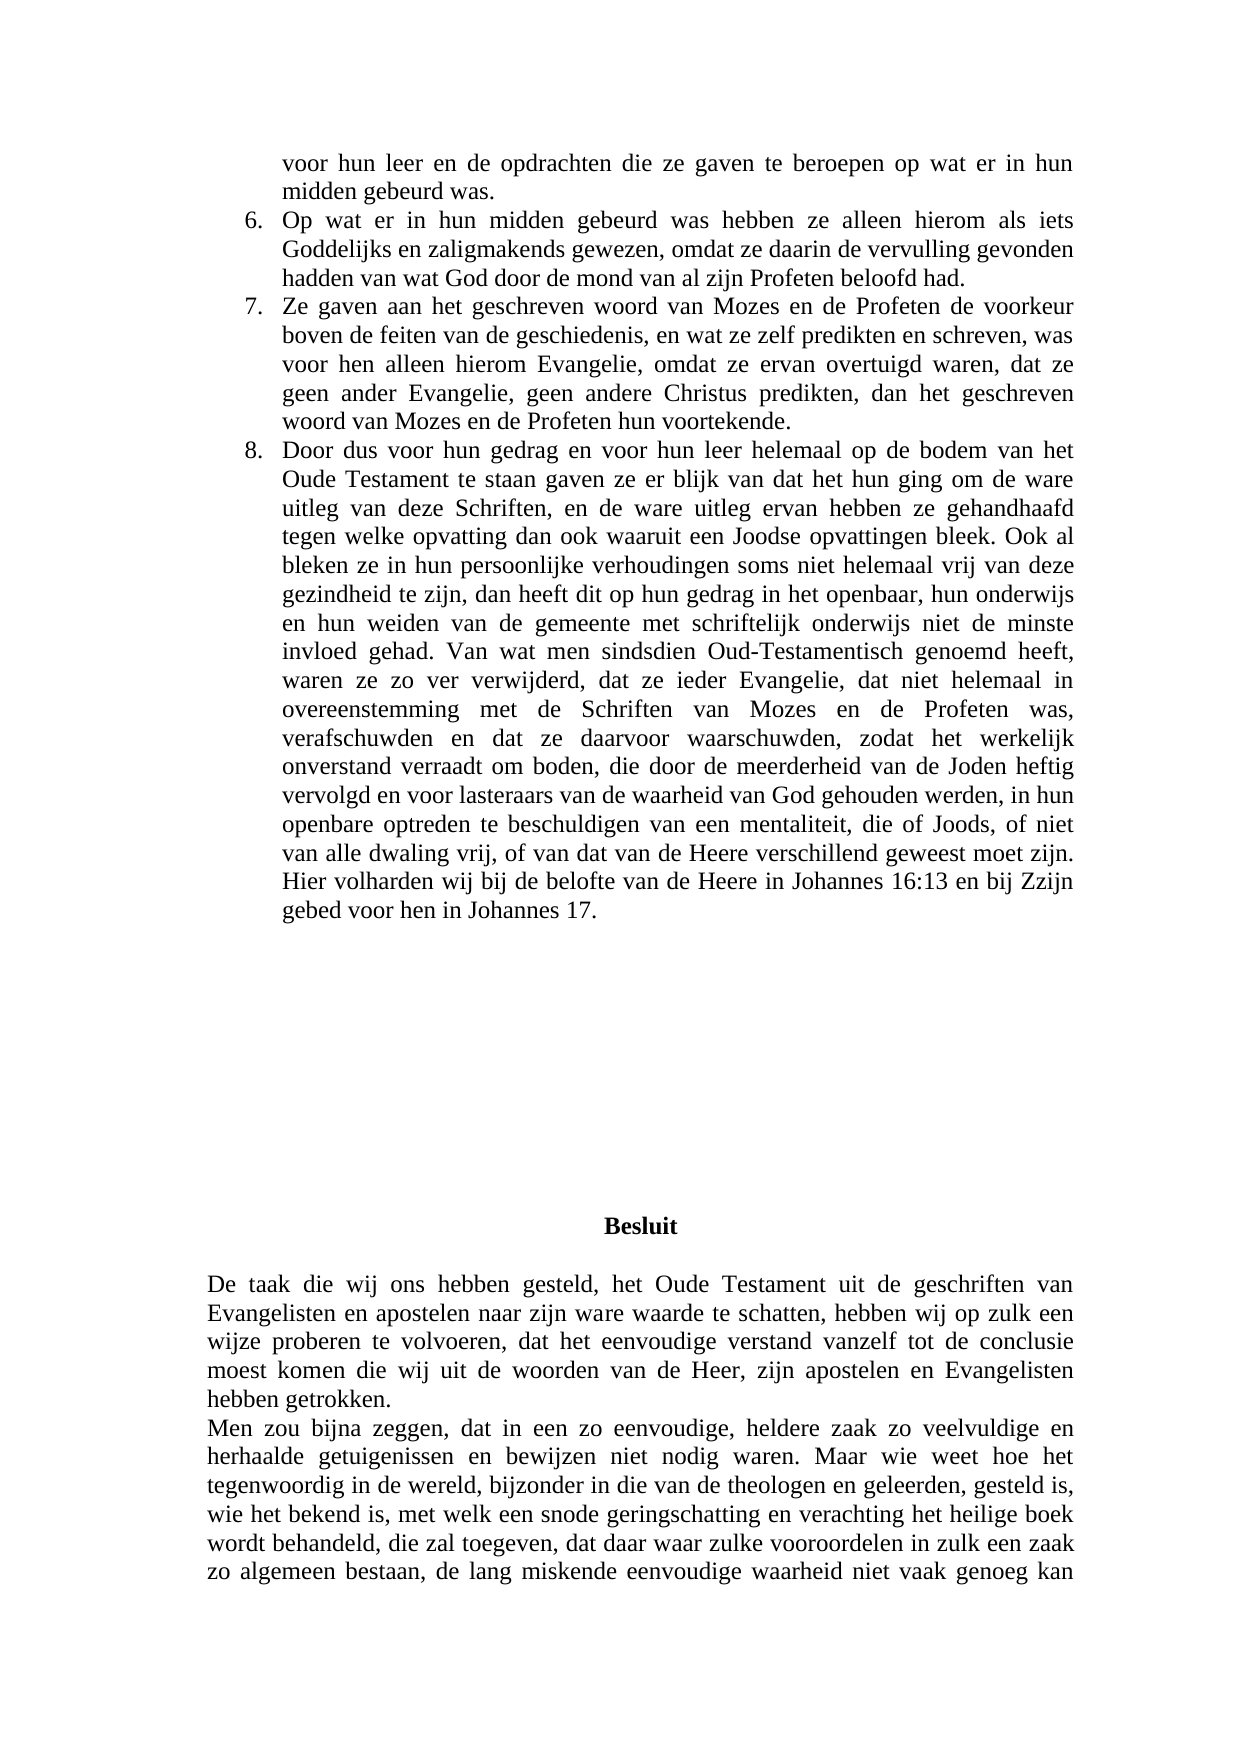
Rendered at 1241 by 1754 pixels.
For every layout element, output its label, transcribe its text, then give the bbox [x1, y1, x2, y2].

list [244, 148, 1075, 205]
list Ze gaven aan het geschreven woord van Mozes en de Profeten de voorkeur boven de feiten van de geschiedenis, en wat ze zelf predikten en schreven, was voor hen alleen hierom Evangelie, omdat ze ervan overtuigd waren, dat ze geen ander Evangelie, geen andere Christus predikten, dan het geschreven woord van Mozes en de Profeten hun voortekende. [244, 291, 1075, 435]
list Op wat er in hun midden gebeurd was hebben ze alleen hierom als iets Goddelijks en zaligmakends gewezen, omdat ze daarin de vervulling gevonden hadden van wat God door de mond van al zijn Profeten beloofd had. [244, 205, 1075, 291]
text Besluit [207, 1211, 1075, 1240]
text De taak die wij ons hebben gesteld, het Oude Testament uit de geschriften van Evangelisten en apostelen naar zijn ware waarde te schatten, hebben wij op zulk een wijze proberen te volvoeren, dat het eenvoudige verstand vanzelf tot de conclusie moest komen die wij uit de woorden van de Heer, zijn apostelen en Evangelisten hebben getrokken. [207, 1269, 1075, 1413]
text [207, 1413, 1075, 1585]
list Door dus voor hun gedrag en voor hun leer helemaal op de bodem van het Oude Testament te staan gaven ze er blijk van dat het hun ging om de ware uitleg van deze Schriften, en de ware uitleg ervan hebben ze gehandhaafd tegen welke opvatting dan ook waaruit een Joodse opvattingen bleek. Ook al bleken ze in hun persoonlijke verhoudingen soms niet helemaal vrij van deze gezindheid te zijn, dan heeft dit op hun gedrag in het openbaar, hun onderwijs en hun weiden van de gemeente met schriftelijk onderwijs niet de minste invloed gehad. Van wat men sindsdien Oud-Testamentisch genoemd heeft, waren ze zo ver verwijderd, dat ze ieder Evangelie, dat niet helemaal in overeenstemming met de Schriften van Mozes en de Profeten was, verafschuwden en dat ze daarvoor waarschuwden, zodat het werkelijk onverstand verraadt om boden, die door de meerderheid van de Joden heftig vervolgd en voor lasteraars van de waarheid van God gehouden werden, in hun openbare optreden te beschuldigen van een mentaliteit, die of Joods, of niet van alle dwaling vrij, of van dat van de Heere verschillend geweest moet zijn. Hier volharden wij bij de belofte van de Heere in Johannes 16:13 en bij Zzijn gebed voor hen in Johannes 17. [244, 435, 1075, 924]
